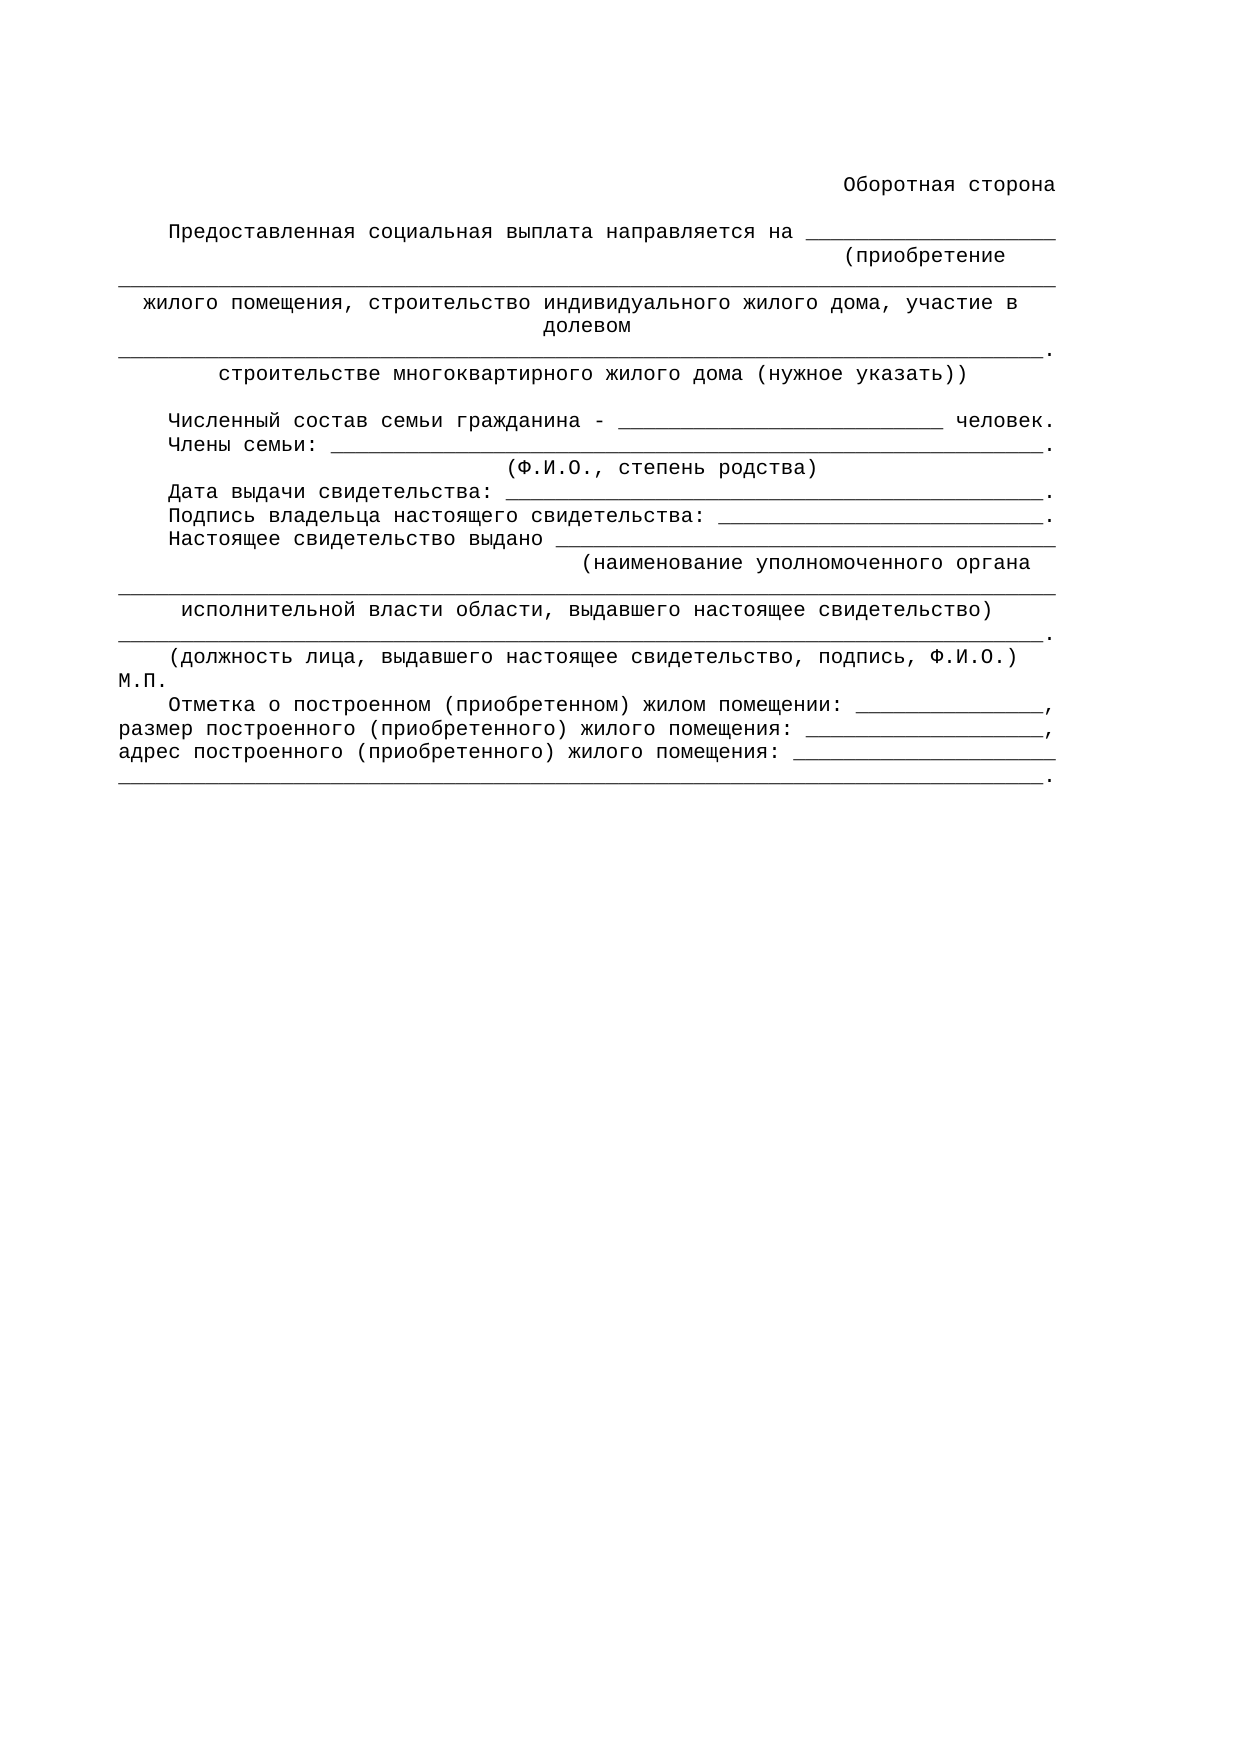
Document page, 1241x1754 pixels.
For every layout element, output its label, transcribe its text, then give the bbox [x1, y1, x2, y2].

text (Ф.И.О., степень родства) [118, 457, 1181, 481]
text Настоящее свидетельство выдано ________________________________________ [118, 528, 1181, 552]
text __________________________________________________________________________. [118, 339, 1181, 363]
text (наименование уполномоченного органа [118, 552, 1181, 576]
text __________________________________________________________________________. [118, 765, 1181, 788]
text М.П. [118, 670, 1181, 694]
text Оборотная сторона [118, 174, 1181, 197]
text (должность лица, выдавшего настоящее свидетельство, подпись, Ф.И.О.) [118, 647, 1181, 670]
text __________________________________________________________________________. [118, 623, 1181, 647]
text Отметка о построенном (приобретенном) жилом помещении: _______________, [118, 694, 1181, 717]
text Подпись владельца настоящего свидетельства: __________________________. [118, 505, 1181, 528]
text ___________________________________________________________________________ [118, 268, 1181, 292]
text размер построенного (приобретенного) жилого помещения: ___________________, [118, 717, 1181, 741]
text долевом [118, 316, 1181, 339]
text Численный состав семьи гражданина - __________________________ человек. [118, 410, 1181, 434]
text Предоставленная социальная выплата направляется на ____________________ [118, 221, 1181, 244]
text (приобретение [118, 244, 1181, 268]
text жилого помещения, строительство индивидуального жилого дома, участие в [118, 292, 1181, 316]
text Дата выдачи свидетельства: ___________________________________________. [118, 481, 1181, 505]
text Члены семьи: _________________________________________________________. [118, 434, 1181, 457]
text ___________________________________________________________________________ [118, 576, 1181, 599]
text адрес построенного (приобретенного) жилого помещения: _____________________ [118, 741, 1181, 765]
text строительстве многоквартирного жилого дома (нужное указать)) [118, 363, 1181, 386]
text исполнительной власти области, выдавшего настоящее свидетельство) [118, 599, 1181, 623]
